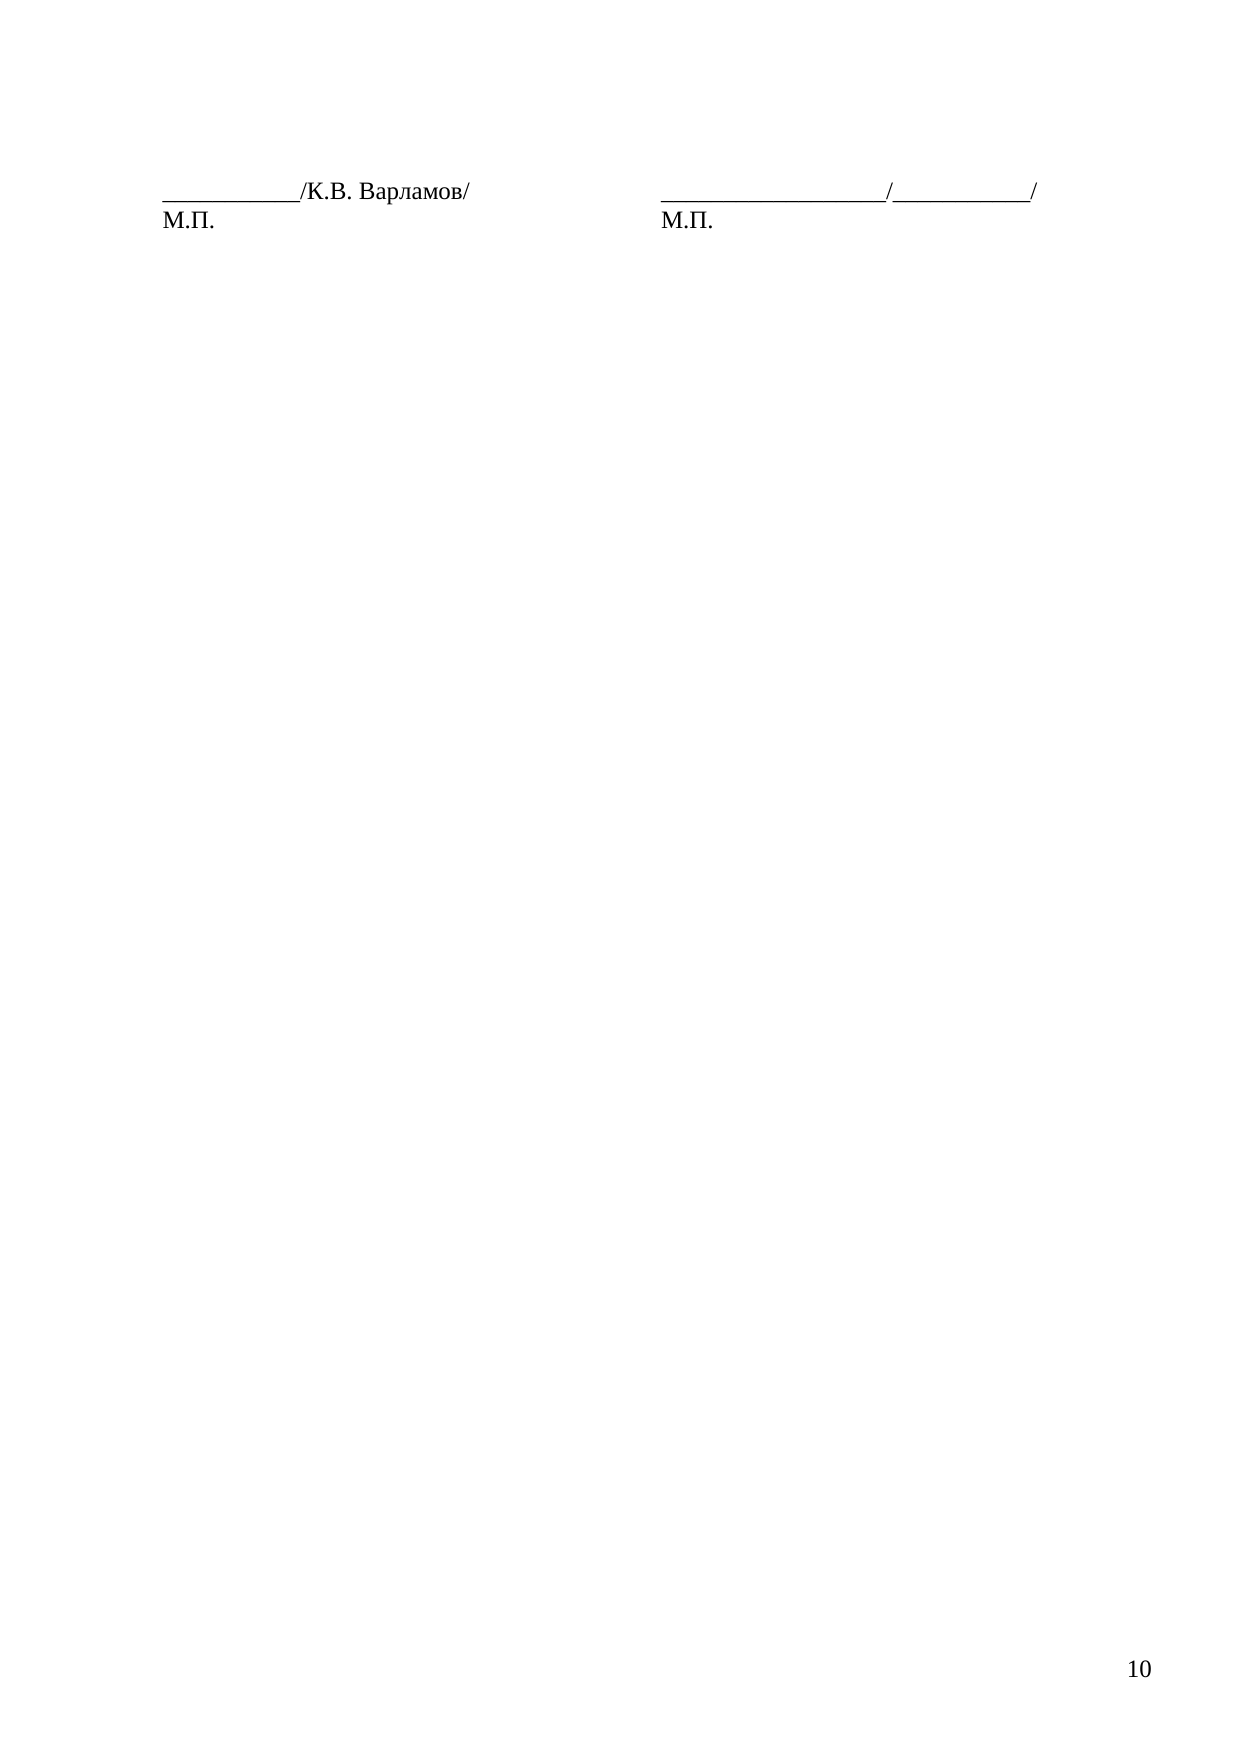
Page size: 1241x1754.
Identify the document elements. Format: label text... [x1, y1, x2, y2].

table_cell __________________/___________/ М.П. [650, 148, 1148, 293]
table_cell ___________/К.В. Варламов/ М.П. [151, 148, 649, 293]
